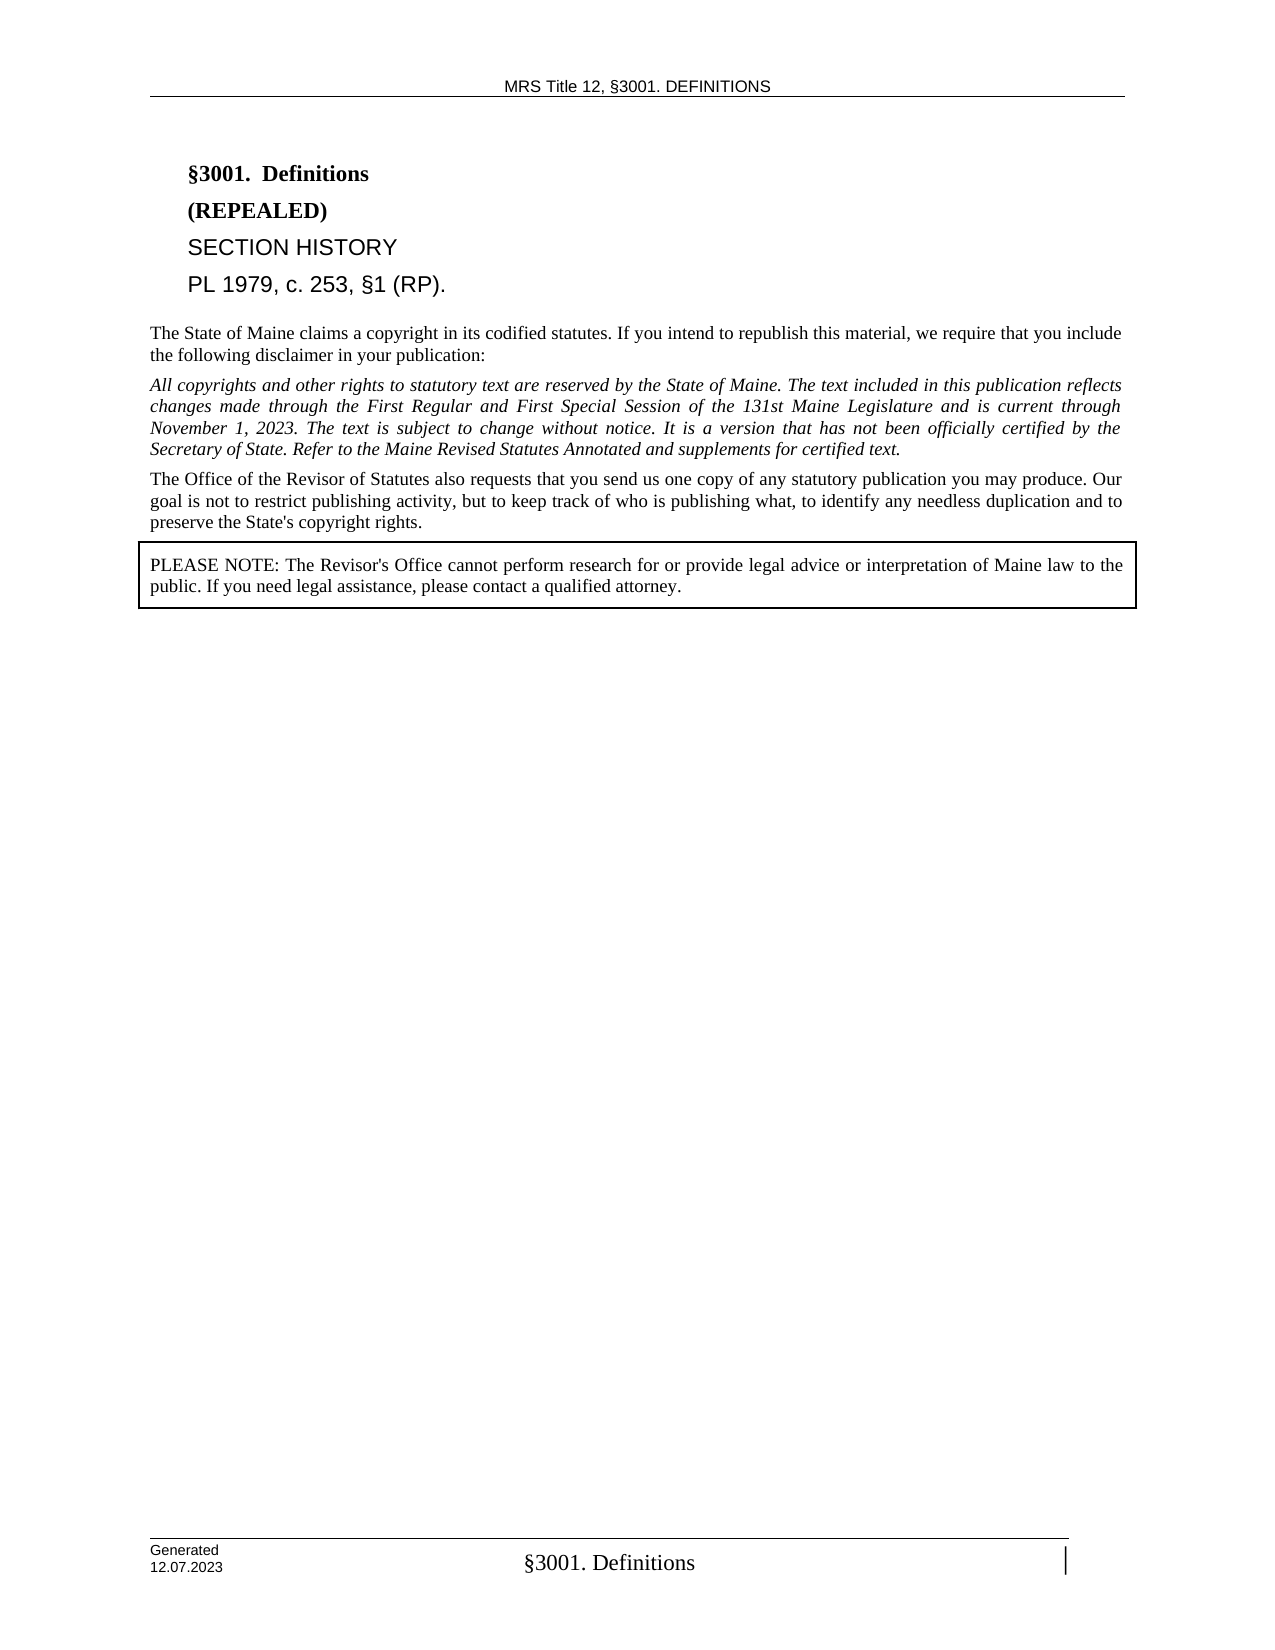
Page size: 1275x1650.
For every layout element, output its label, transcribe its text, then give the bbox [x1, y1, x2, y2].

text §3001. Definitions [187, 160, 1125, 187]
text The Office of the Revisor of Statutes also requests that you send us one copy of any statutory publication you may produce. Our goal is not to restrict publishing activity, but to keep track of who is publishing what, to identify any needless duplication and to preserve the State's copyright rights. [150, 468, 1125, 533]
text All copyrights and other rights to statutory text are reserved by the State of Maine. The text included in this publication reflects changes made through the First Regular and First Special Session of the 131st Maine Legislature and is current through November 1, 2023 . The text is subject to change without notice. It is a version that has not been officially certified by the Secretary of State. Refer to the Maine Revised Statutes Annotated and supplements for certified text. [150, 373, 1125, 460]
text (REPEALED) [187, 197, 1125, 223]
text The State of Maine claims a copyright in its codified statutes. If you intend to republish this material, we require that you include the following disclaimer in your publication: [150, 322, 1125, 365]
text SECTION HISTORY [187, 234, 1125, 260]
text PL 1979, c. 253, §1 (RP). [187, 271, 1125, 297]
text PLEASE NOTE: The Revisor's Office cannot perform research for or provide legal advice or interpretation of Maine law to the public. If you need legal assistance, please contact a qualified attorney. [140, 543, 1135, 607]
